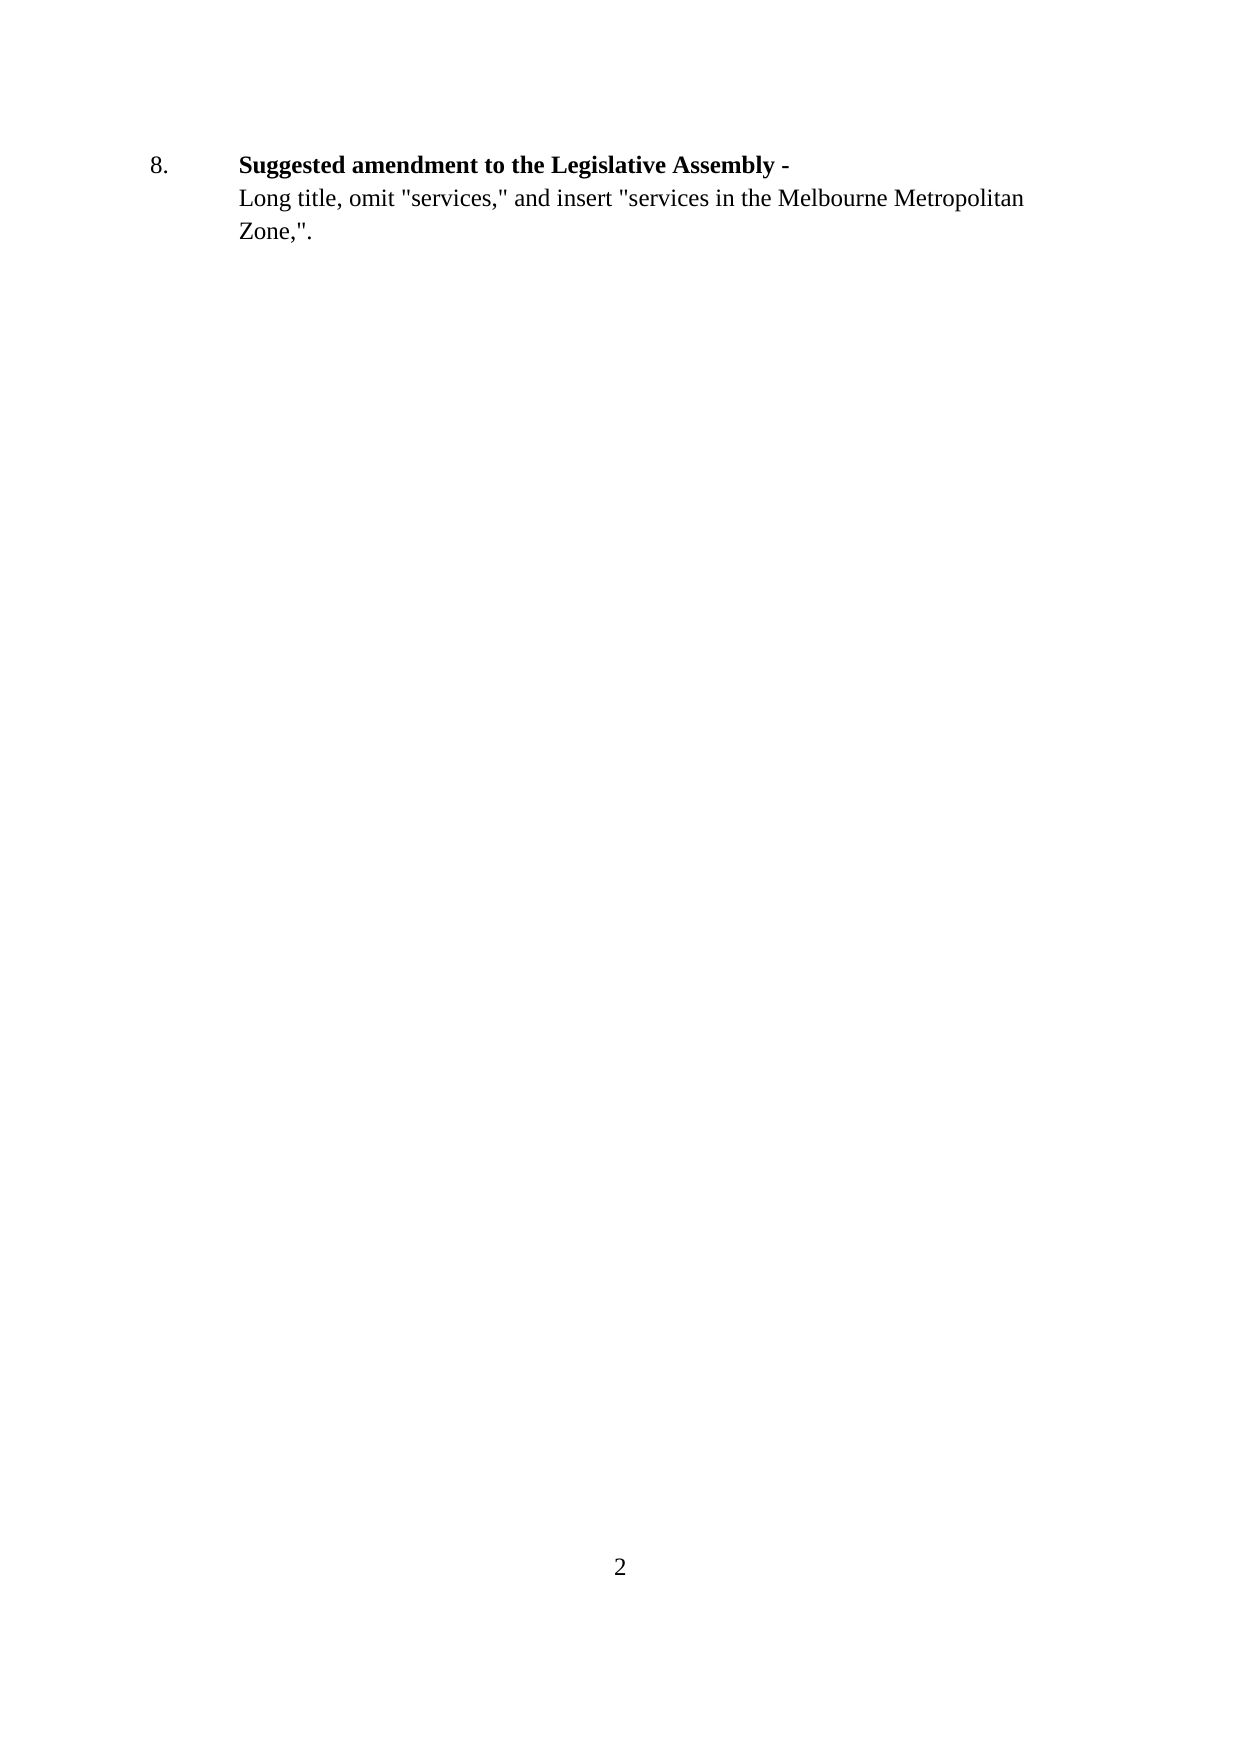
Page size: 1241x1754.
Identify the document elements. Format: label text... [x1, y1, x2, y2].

list Suggested amendment to the Legislative Assembly - Long title, omit "services," and insert "services in the Melbourne Metropolitan Zone,". [150, 150, 1090, 245]
